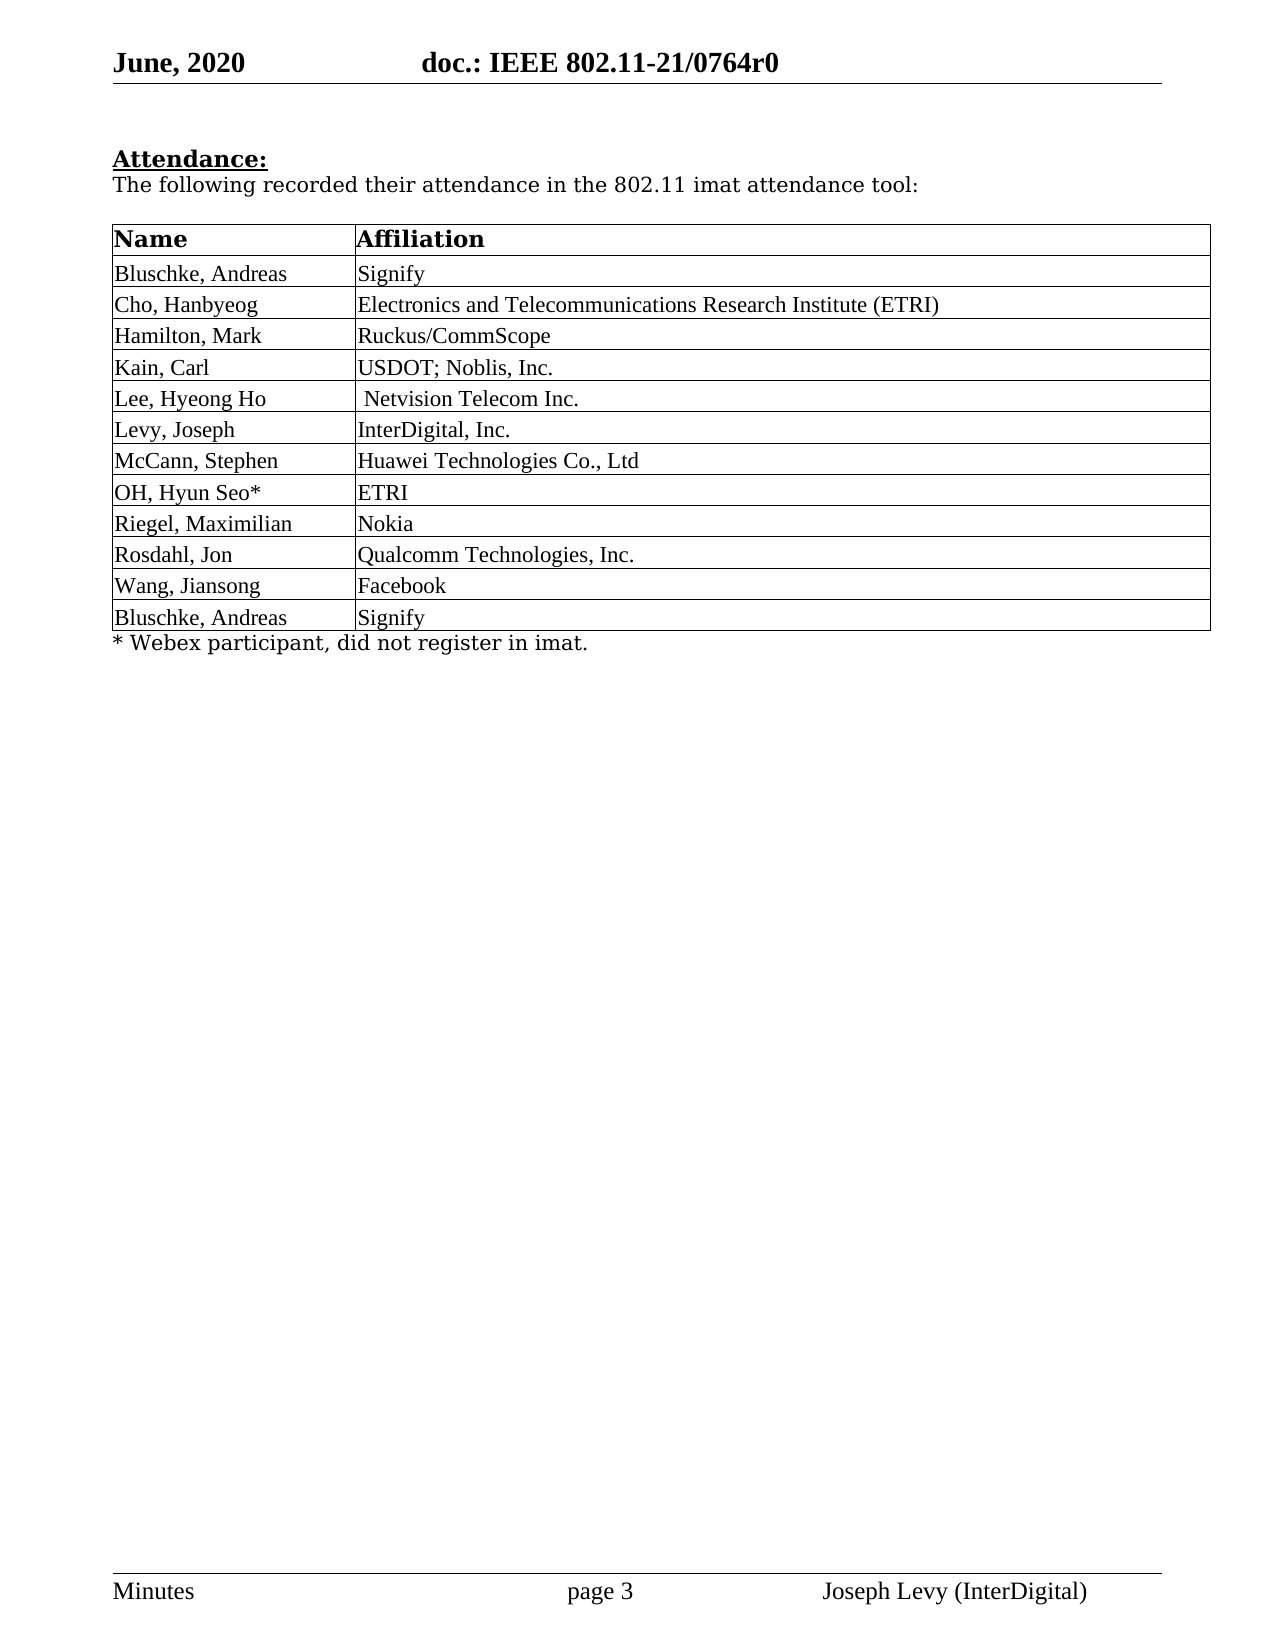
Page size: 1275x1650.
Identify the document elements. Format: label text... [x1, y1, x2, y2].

table_cell Kain, Carl [113, 350, 355, 380]
table_cell Signify [356, 600, 1210, 630]
table_cell Lee, Hyeong Ho [113, 381, 355, 411]
table_cell Netvision Telecom Inc. [356, 381, 1210, 411]
table_cell Huawei Technologies Co., Ltd [356, 444, 1210, 474]
table_cell Electronics and Telecommunications Research Institute (ETRI) [356, 287, 1210, 317]
table_cell Signify [356, 256, 1210, 286]
table_header Name [113, 225, 355, 255]
table_cell USDOT; Noblis, Inc. [356, 350, 1210, 380]
text * Webex participant, did not register in imat. [112, 631, 1162, 655]
table_header Affiliation [356, 225, 1210, 255]
table_cell Levy, Joseph [113, 412, 355, 442]
table_cell Bluschke, Andreas [113, 600, 355, 630]
table_cell Cho, Hanbyeog [113, 287, 355, 317]
table_cell Facebook [356, 569, 1210, 599]
table_cell Ruckus/CommScope [356, 319, 1210, 349]
subtitle Attendance: [112, 146, 1162, 173]
table_cell McCann, Stephen [113, 444, 355, 474]
table_cell Hamilton, Mark [113, 319, 355, 349]
table_cell OH, Hyun Seo* [113, 475, 355, 505]
table_cell Nokia [356, 506, 1210, 536]
table_cell Qualcomm Technologies, Inc. [356, 537, 1210, 567]
table_cell InterDigital, Inc. [356, 412, 1210, 442]
table_cell Bluschke, Andreas [113, 256, 355, 286]
table_cell Wang, Jiansong [113, 569, 355, 599]
table_cell Rosdahl, Jon [113, 537, 355, 567]
table_cell Riegel, Maximilian [113, 506, 355, 536]
table_cell ETRI [356, 475, 1210, 505]
text The following recorded their attendance in the 802.11 imat attendance tool: [112, 173, 1162, 197]
